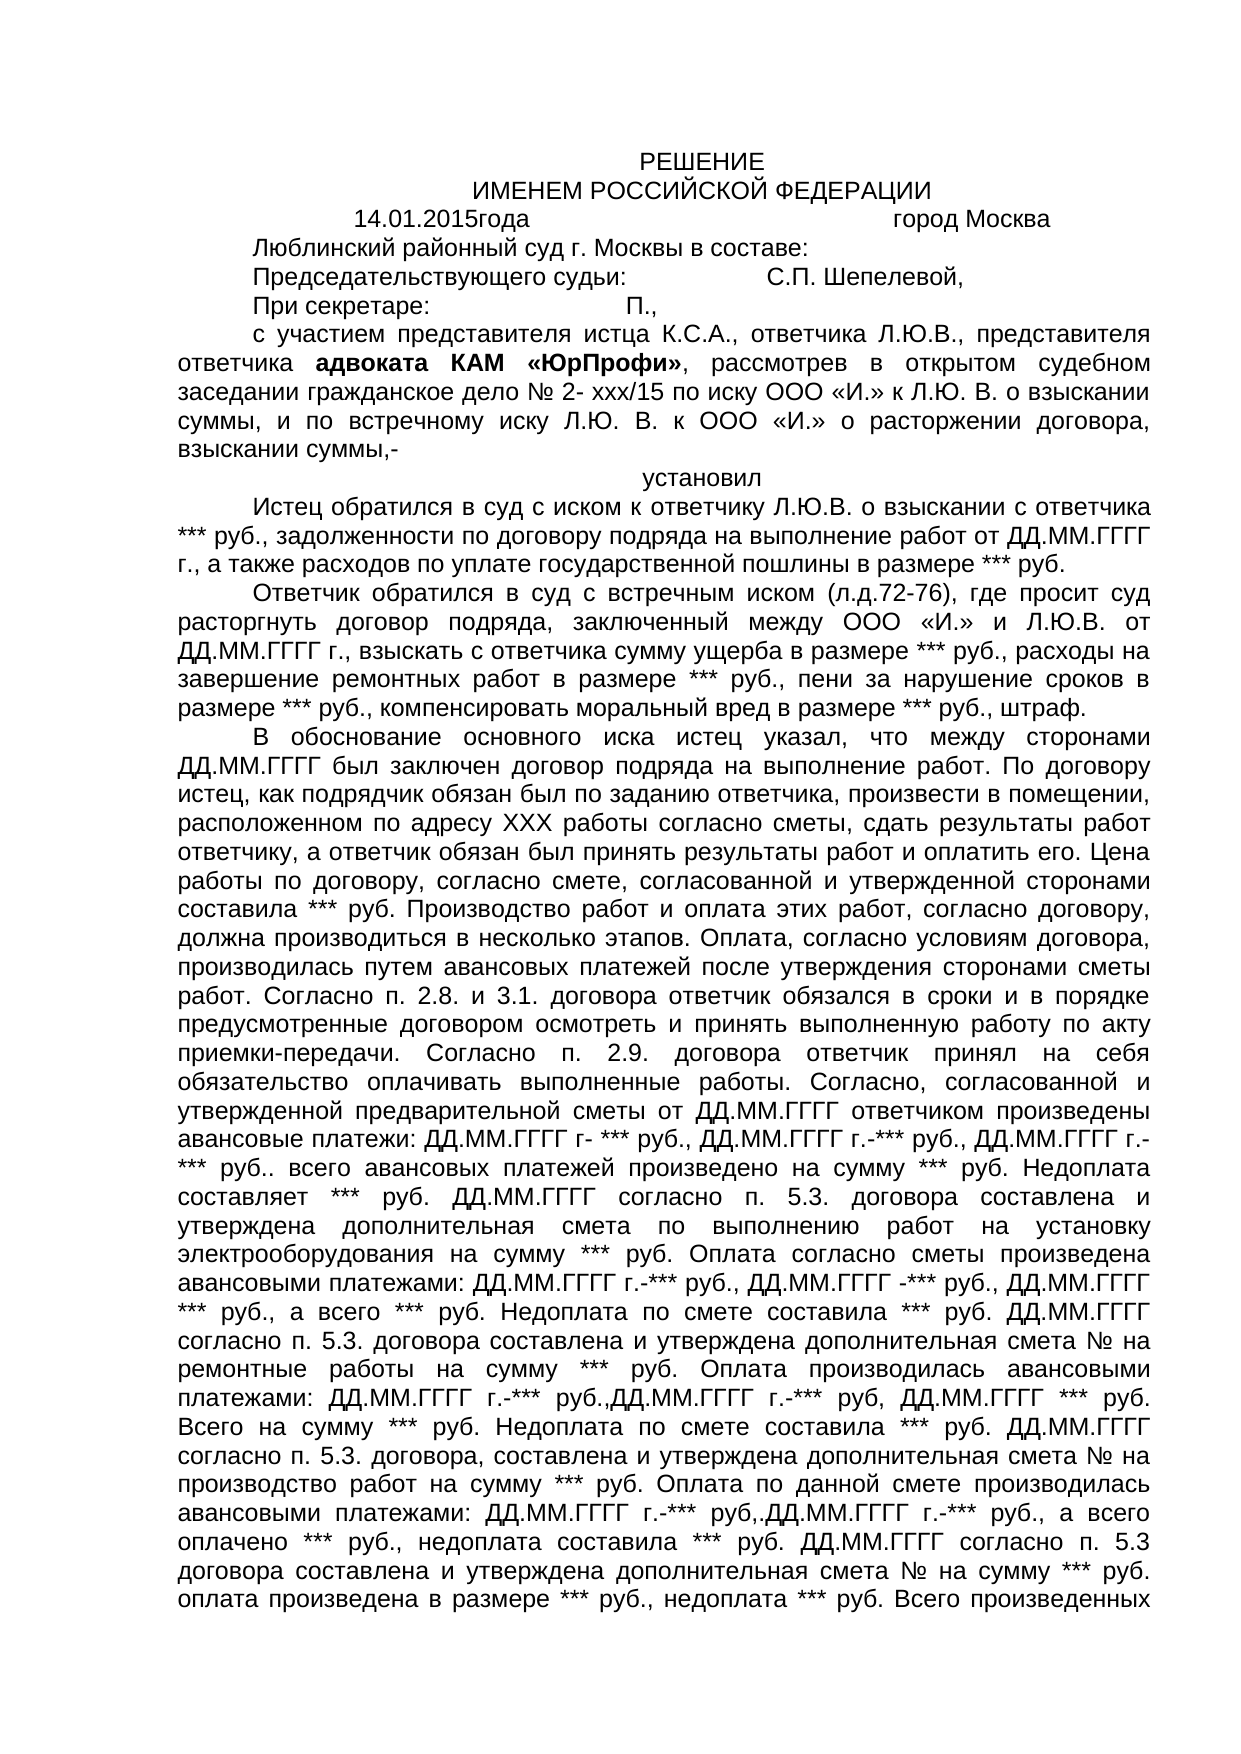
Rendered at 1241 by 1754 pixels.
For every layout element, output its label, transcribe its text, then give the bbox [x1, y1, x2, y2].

text Ответчик обратился в суд с встречным иском (л.д.72-76), где просит суд расторгнуть договор подряда, заключенный между ООО «И.» и Л.Ю.В. от ДД.ММ.ГГГГ г., взыскать с ответчика сумму ущерба в размере *** руб., расходы на завершение ремонтных работ в размере *** руб., пени за нарушение сроков в размере *** руб., компенсировать моральный вред в размере *** руб., штраф. [177, 578, 1152, 722]
text Люблинский районный суд г. Москвы в составе: [177, 233, 1152, 262]
text ИМЕНЕМ РОССИЙСКОЙ ФЕДЕРАЦИИ [177, 176, 1152, 204]
text Председательствующего судьи: С.П. Шепелевой, [177, 262, 1152, 291]
text 14.01.2015года город Москва [177, 204, 1152, 233]
text При секретаре: П., [177, 291, 1152, 319]
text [177, 722, 1152, 1613]
text установил [177, 463, 1152, 492]
text с участием представителя истца К.С.А., ответчика Л.Ю.В., представителя ответчика адвоката КАМ «ЮрПрофи», рассмотрев в открытом судебном заседании гражданское дело № 2- ххх/15 по иску ООО «И.» к Л.Ю. В. о взыскании суммы, и по встречному иску Л.Ю. В. к ООО «И.» о расторжении договора, взыскании суммы,- [177, 319, 1152, 463]
text Истец обратился в суд с иском к ответчику Л.Ю.В. о взыскании с ответчика *** руб., задолженности по договору подряда на выполнение работ от ДД.ММ.ГГГГ г., а также расходов по уплате государственной пошлины в размере *** руб. [177, 492, 1152, 578]
text РЕШЕНИЕ [177, 147, 1152, 176]
